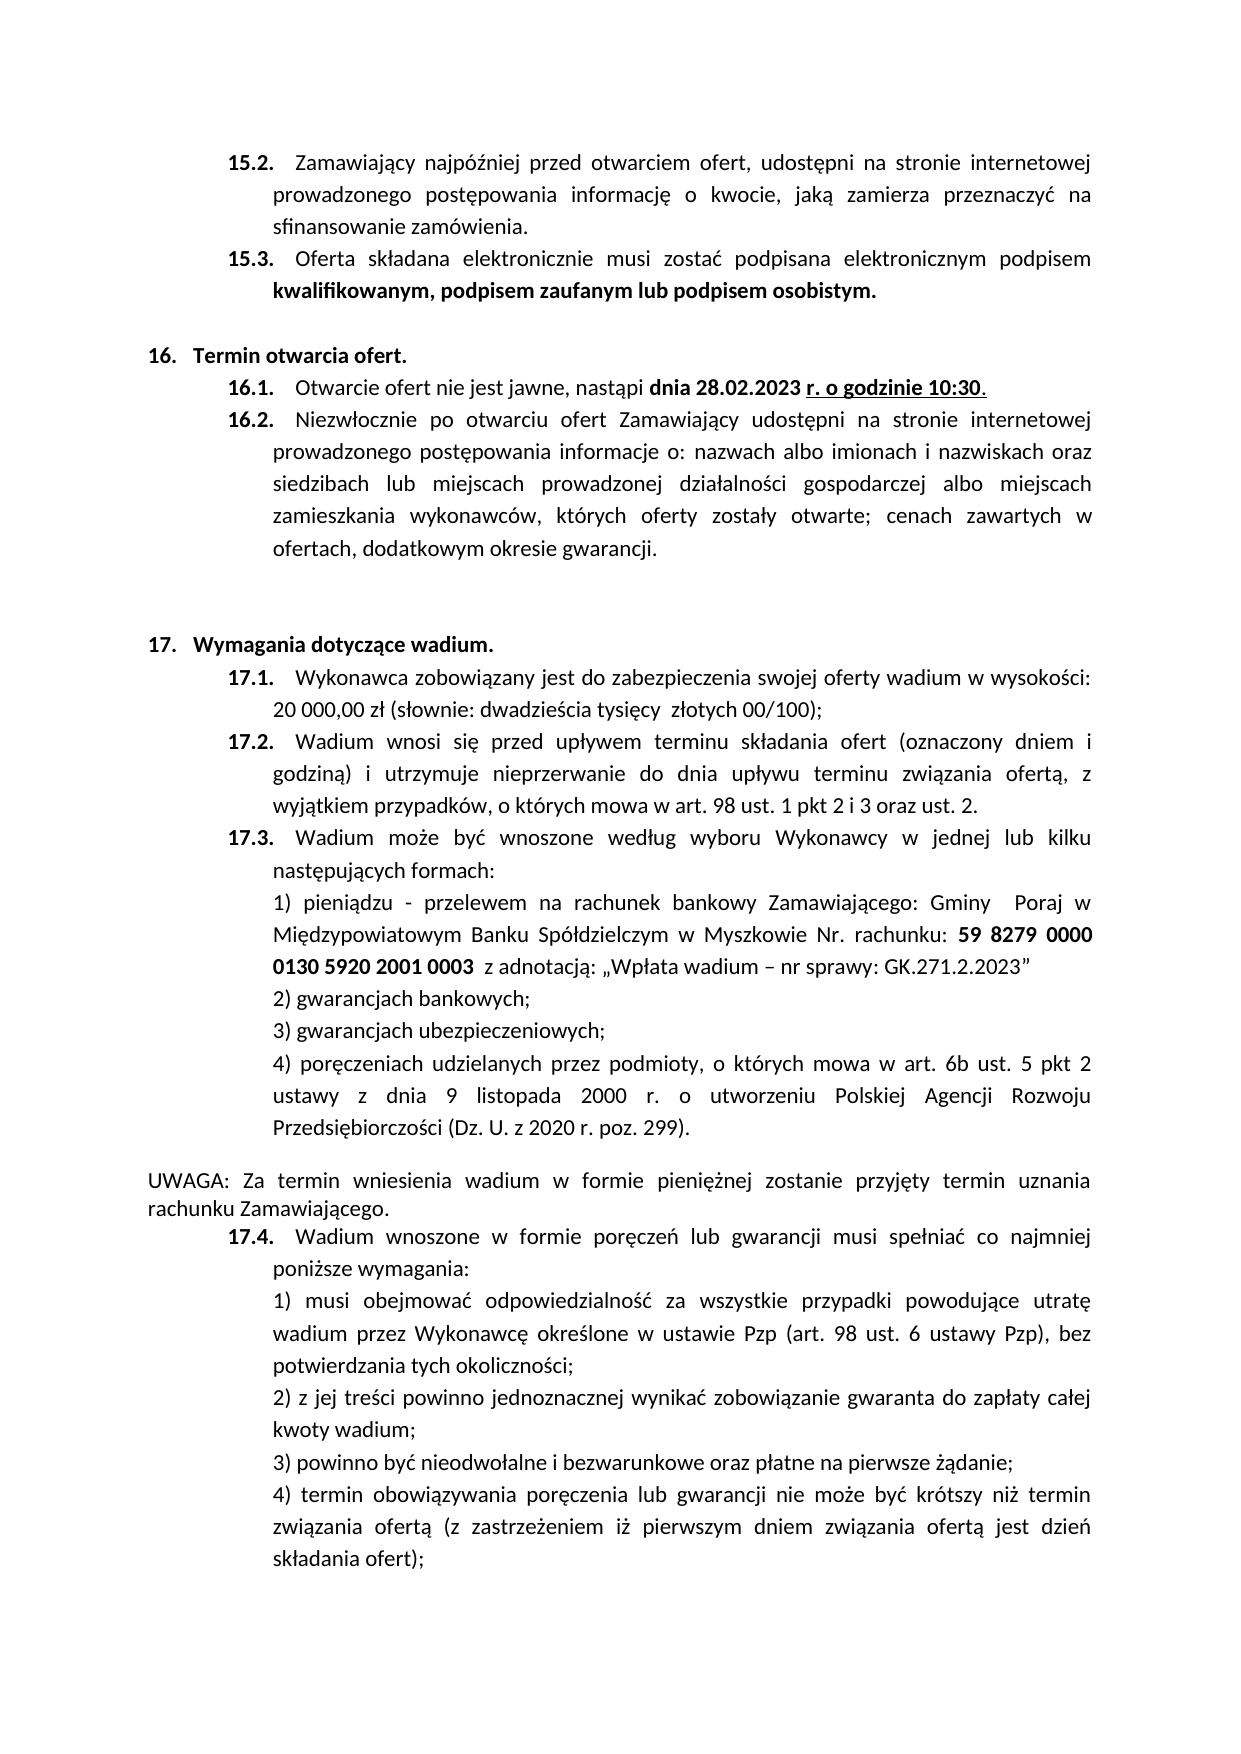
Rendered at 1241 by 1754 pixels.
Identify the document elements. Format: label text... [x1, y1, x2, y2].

list 1) musi obejmować odpowiedzialność za wszystkie przypadki powodujące utratę wadium przez Wykonawcę określone w ustawie Pzp (art. 98 ust. 6 ustawy Pzp), bez potwierdzania tych okoliczności; [273, 1287, 1093, 1379]
list Wadium może być wnoszone według wyboru Wykonawcy w jednej lub kilku następujących formach: [227, 823, 1093, 884]
text UWAGA: Za termin wniesienia wadium w formie pieniężnej zostanie przyjęty termin uznania rachunku Zamawiającego. [148, 1166, 1093, 1222]
list Niezwłocznie po otwarciu ofert Zamawiający udostępni na stronie internetowej prowadzonego postępowania informacje o: nazwach albo imionach i nazwiskach oraz siedzibach lub miejscach prowadzonej działalności gospodarczej albo miejscach zamieszkania wykonawców, których oferty zostały otwarte; cenach zawartych w ofertach, dodatkowym okresie gwarancji. [227, 405, 1093, 562]
list Wymagania dotyczące wadium. [148, 630, 1093, 658]
list 4) termin obowiązywania poręczenia lub gwarancji nie może być krótszy niż termin związania ofertą (z zastrzeżeniem iż pierwszym dniem związania ofertą jest dzień składania ofert); [273, 1480, 1093, 1572]
list 2) gwarancjach bankowych; [273, 984, 1093, 1012]
list 2) z jej treści powinno jednoznacznej wynikać zobowiązanie gwaranta do zapłaty całej kwoty wadium; [273, 1383, 1093, 1443]
list Zamawiający najpóźniej przed otwarciem ofert, udostępni na stronie internetowej prowadzonego postępowania informację o kwocie, jaką zamierza przeznaczyć na sfinansowanie zamówienia. [227, 148, 1093, 240]
list 3) powinno być nieodwołalne i bezwarunkowe oraz płatne na pierwsze żądanie; [273, 1448, 1093, 1476]
list Oferta składana elektronicznie musi zostać podpisana elektronicznym podpisem kwalifikowanym, podpisem zaufanym lub podpisem osobistym. [227, 244, 1093, 304]
list 4) poręczeniach udzielanych przez podmioty, o których mowa w art. 6b ust. 5 pkt 2 ustawy z dnia 9 listopada 2000 r. o utworzeniu Polskiej Agencji Rozwoju Przedsiębiorczości (Dz. U. z 2020 r. poz. 299). [273, 1049, 1093, 1141]
list Termin otwarcia ofert. [148, 341, 1093, 369]
list 3) gwarancjach ubezpieczeniowych; [273, 1017, 1093, 1045]
list Otwarcie ofert nie jest jawne, nastąpi dnia 28.02.2023 r. o godzinie 10:30. [227, 373, 1093, 401]
list Wadium wnosi się przed upływem terminu składania ofert (oznaczony dniem i godziną) i utrzymuje nieprzerwanie do dnia upływu terminu związania ofertą, z wyjątkiem przypadków, o których mowa w art. 98 ust. 1 pkt 2 i 3 oraz ust. 2. [227, 727, 1093, 819]
list 1) pieniądzu - przelewem na rachunek bankowy Zamawiającego: Gminy Poraj w Międzypowiatowym Banku Spółdzielczym w Myszkowie Nr. rachunku: 59 8279 0000 0130 5920 2001 0003 z adnotacją: „Wpłata wadium – nr sprawy: GK.271.2.2023” [273, 888, 1093, 980]
list Wadium wnoszone w formie poręczeń lub gwarancji musi spełniać co najmniej poniższe wymagania: [227, 1222, 1093, 1282]
list Wykonawca zobowiązany jest do zabezpieczenia swojej oferty wadium w wysokości: 20 000,00 zł (słownie: dwadzieścia tysięcy złotych 00/100); [227, 663, 1093, 723]
